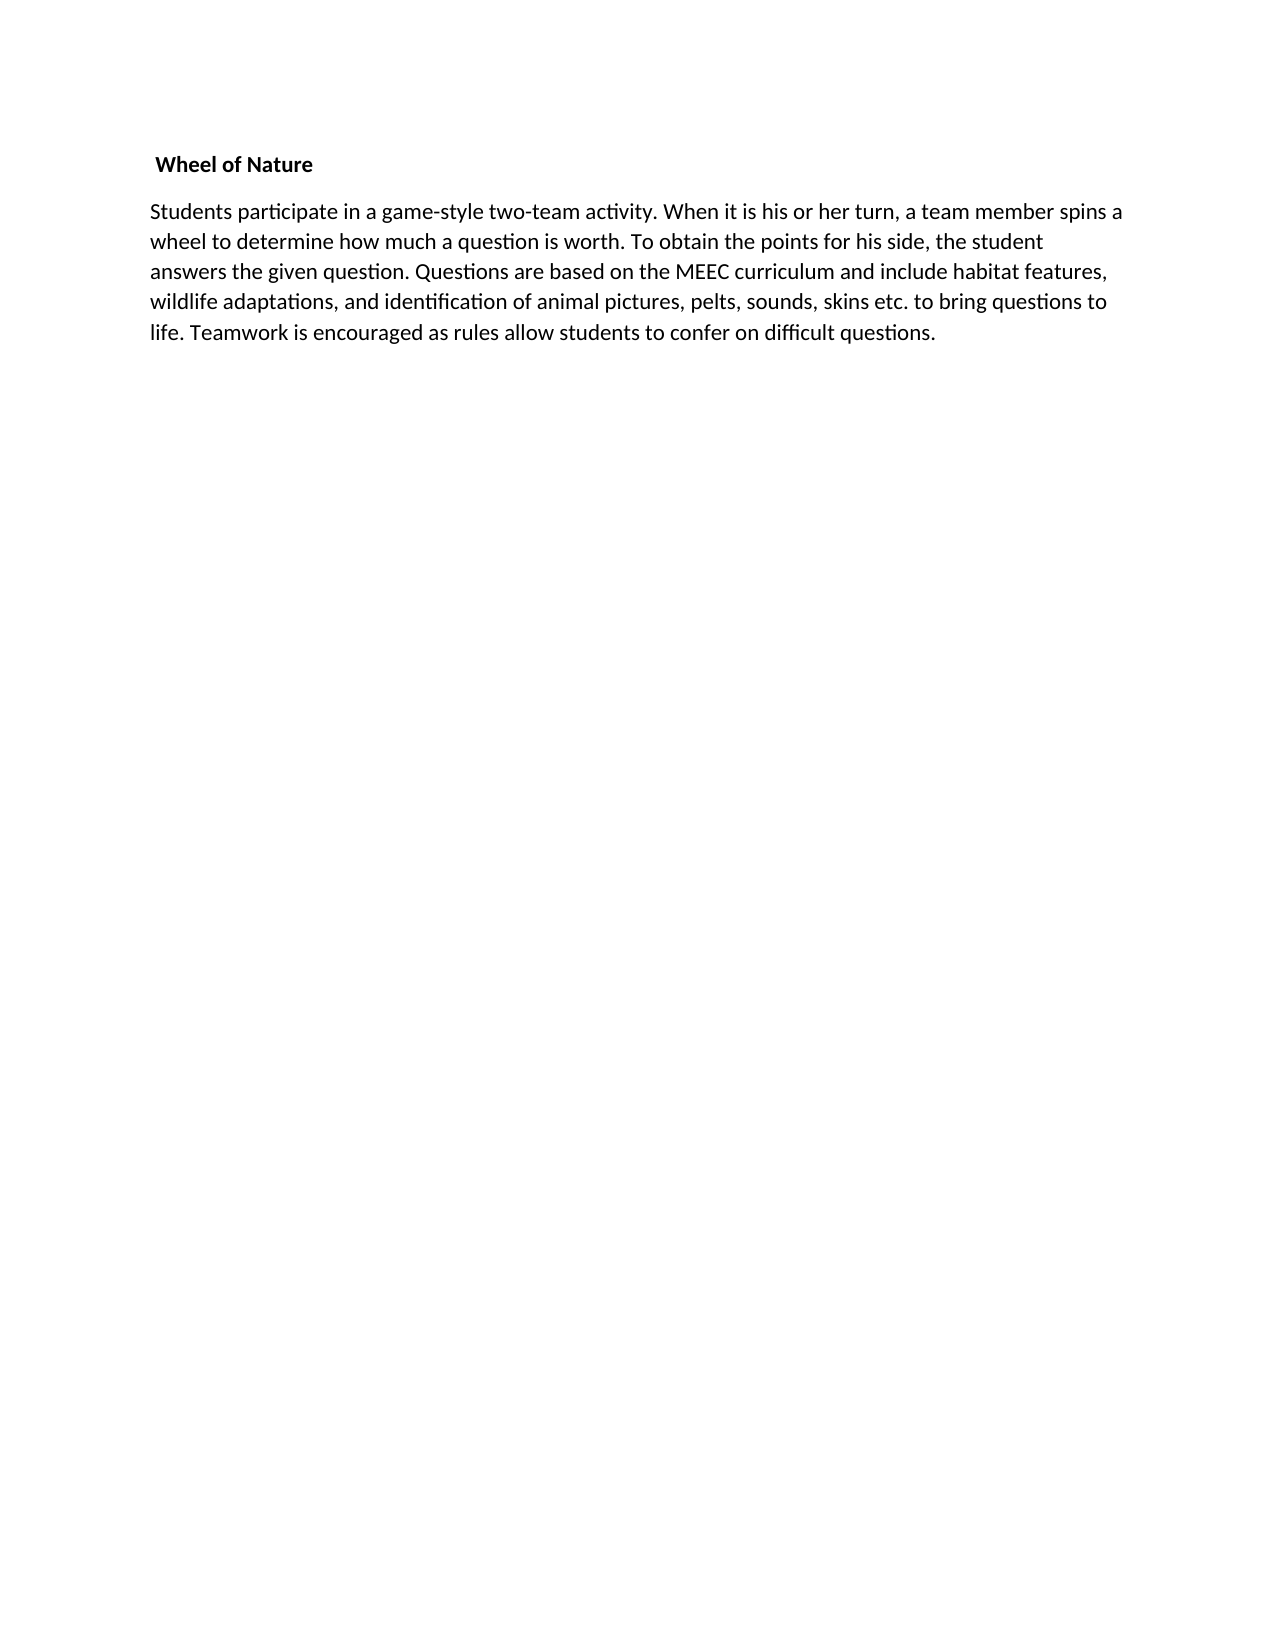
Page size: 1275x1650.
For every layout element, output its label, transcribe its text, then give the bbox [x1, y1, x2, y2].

text Students participate in a game-style two-team activity. When it is his or her turn, a team member spins a wheel to determine how much a question is worth. To obtain the points for his side, the student answers the given question. Questions are based on the MEEC curriculum and include habitat features, wildlife adaptations, and identification of animal pictures, pelts, sounds, skins etc. to bring questions to life. Teamwork is encouraged as rules allow students to confer on difficult questions. [150, 197, 1125, 346]
text Wheel of Nature [150, 150, 1125, 178]
